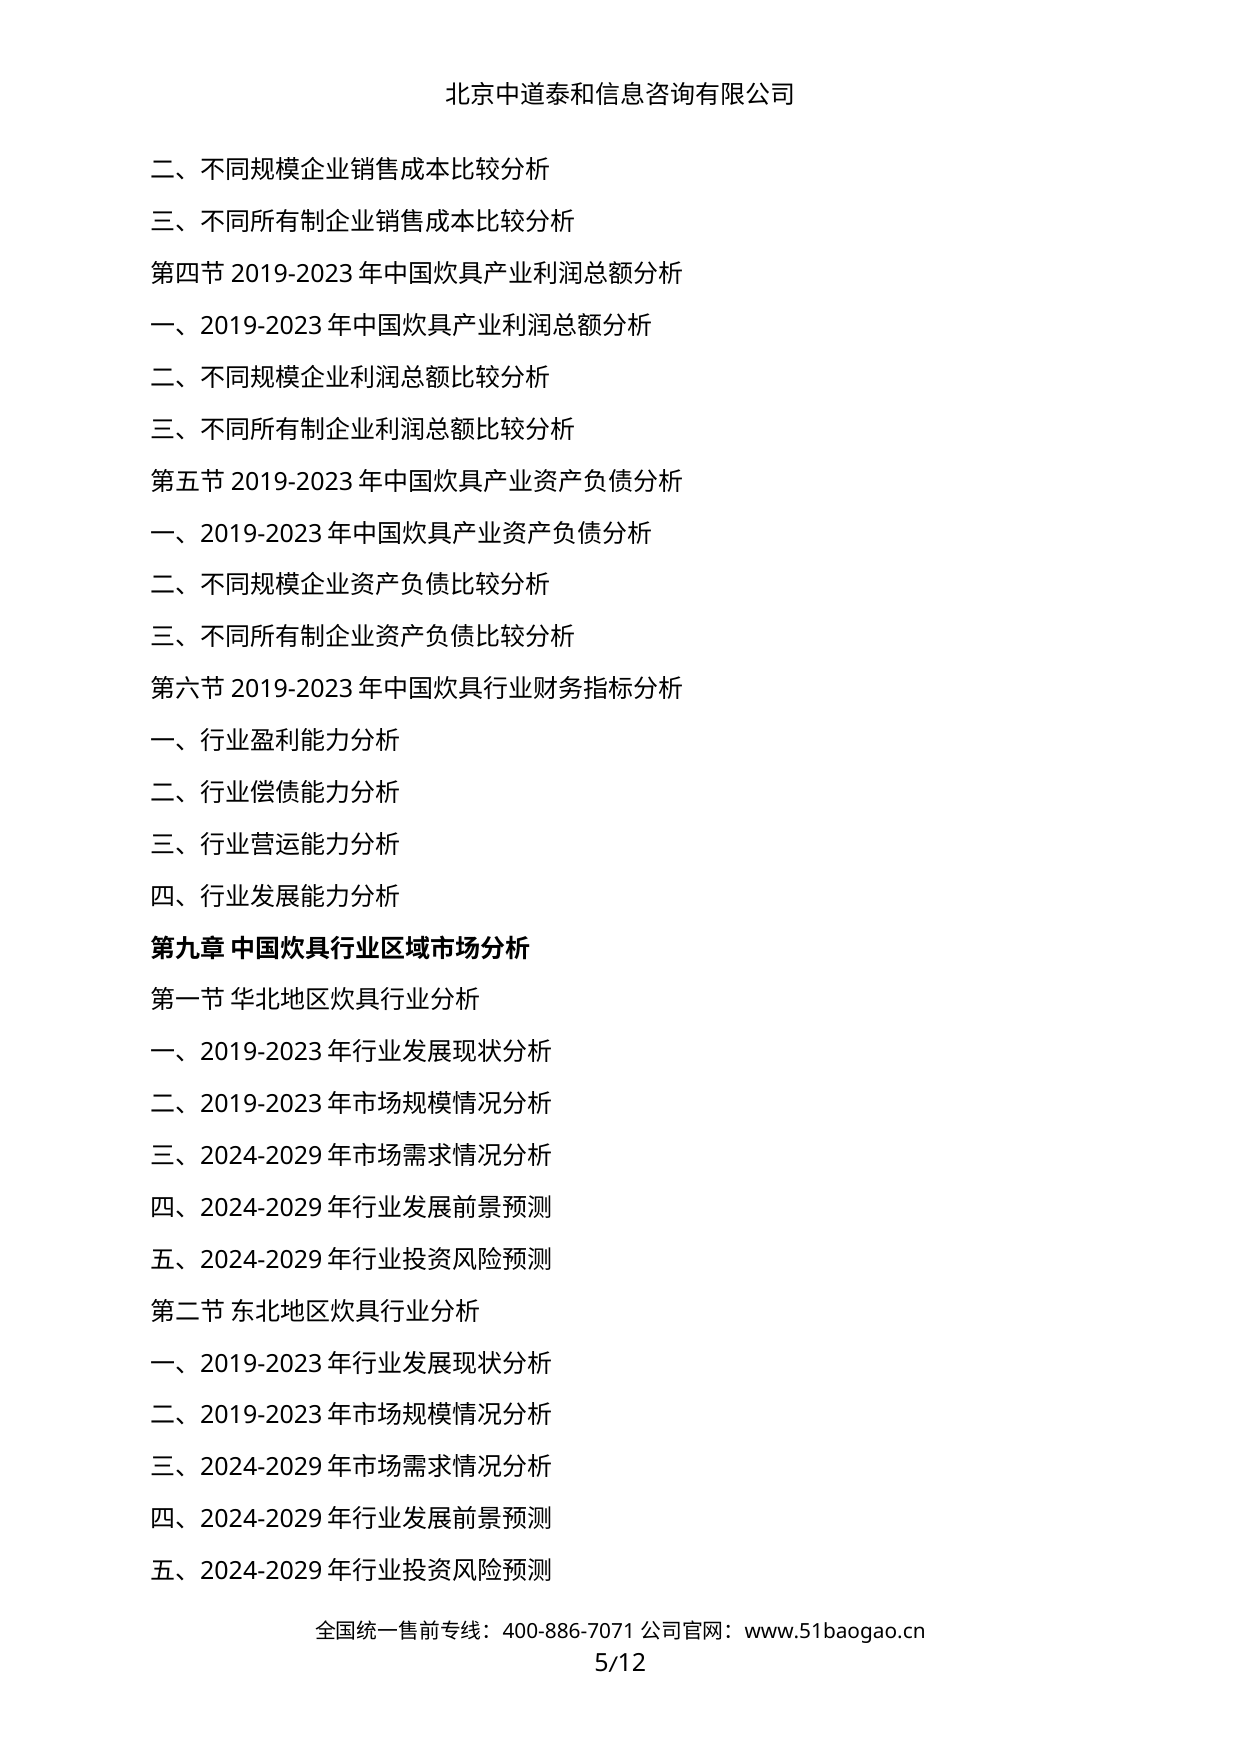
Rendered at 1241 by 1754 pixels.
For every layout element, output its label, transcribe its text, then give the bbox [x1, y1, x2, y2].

text 一、2019-2023年行业发展现状分析 [150, 1343, 1090, 1379]
text 二、不同规模企业销售成本比较分析 [150, 150, 1090, 186]
text 一、行业盈利能力分析 [150, 721, 1090, 757]
text 三、2024-2029年市场需求情况分析 [150, 1136, 1090, 1172]
text 一、2019-2023年行业发展现状分析 [150, 1032, 1090, 1068]
text 三、不同所有制企业利润总额比较分析 [150, 409, 1090, 446]
text 二、不同规模企业资产负债比较分析 [150, 565, 1090, 601]
text 第二节 东北地区炊具行业分析 [150, 1291, 1090, 1327]
text 二、2019-2023年市场规模情况分析 [150, 1084, 1090, 1120]
text 第一节 华北地区炊具行业分析 [150, 980, 1090, 1016]
text 五、2024-2029年行业投资风险预测 [150, 1551, 1090, 1587]
text 第九章 中国炊具行业区域市场分析 [150, 928, 1090, 964]
text 二、行业偿债能力分析 [150, 772, 1090, 809]
text 一、2019-2023年中国炊具产业利润总额分析 [150, 306, 1090, 342]
text 四、行业发展能力分析 [150, 876, 1090, 912]
text 三、行业营运能力分析 [150, 824, 1090, 861]
text 一、2019-2023年中国炊具产业资产负债分析 [150, 513, 1090, 549]
text 五、2024-2029年行业投资风险预测 [150, 1239, 1090, 1276]
text 三、不同所有制企业资产负债比较分析 [150, 617, 1090, 653]
text 二、2019-2023年市场规模情况分析 [150, 1395, 1090, 1431]
text 第五节 2019-2023年中国炊具产业资产负债分析 [150, 461, 1090, 497]
text 三、不同所有制企业销售成本比较分析 [150, 202, 1090, 238]
text 四、2024-2029年行业发展前景预测 [150, 1187, 1090, 1224]
text 四、2024-2029年行业发展前景预测 [150, 1499, 1090, 1535]
text 第六节 2019-2023年中国炊具行业财务指标分析 [150, 669, 1090, 705]
text 三、2024-2029年市场需求情况分析 [150, 1447, 1090, 1483]
text 第四节 2019-2023年中国炊具产业利润总额分析 [150, 254, 1090, 290]
text 二、不同规模企业利润总额比较分析 [150, 357, 1090, 394]
